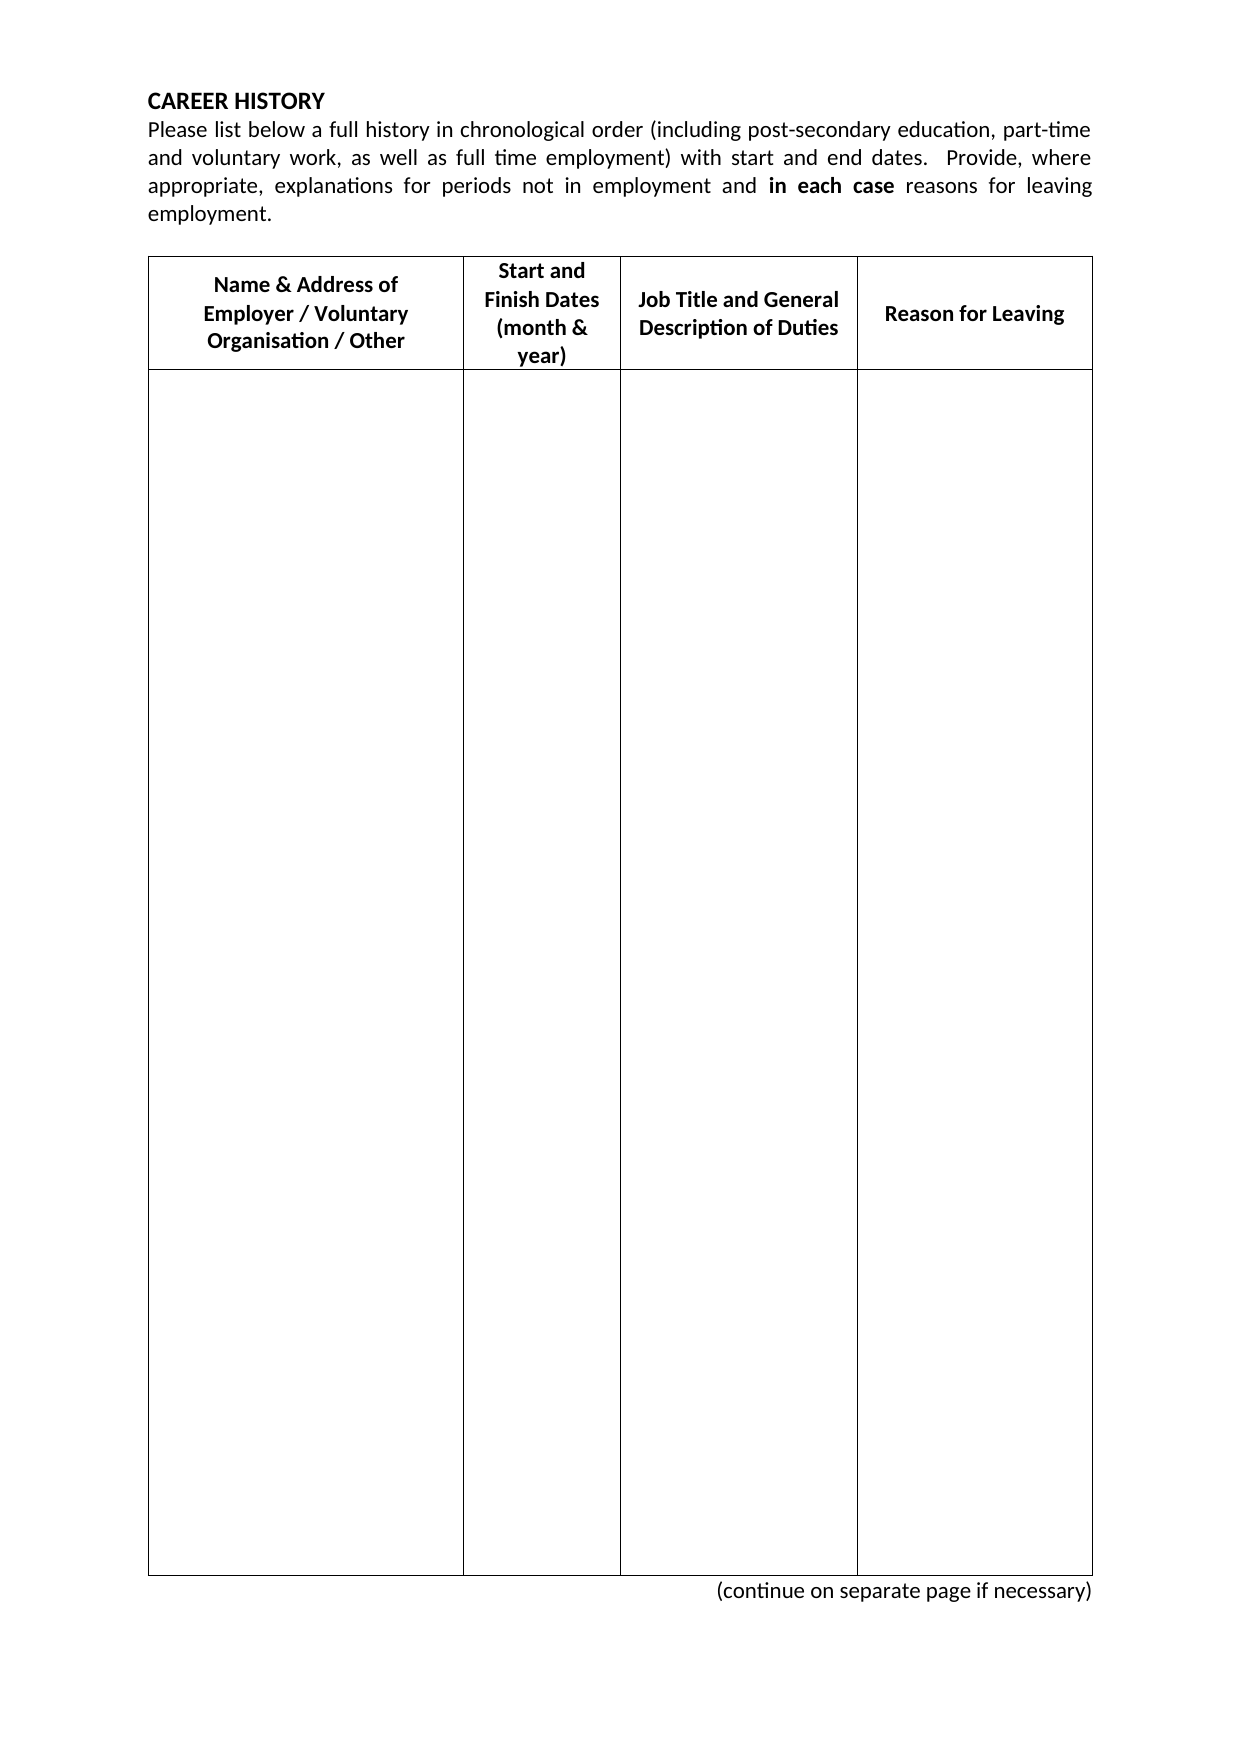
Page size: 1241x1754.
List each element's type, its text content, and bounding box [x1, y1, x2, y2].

table_header Name & Address of Employer / Voluntary Organisation / Other [149, 257, 463, 369]
table_header Reason for Leaving [858, 257, 1092, 369]
table_cell [858, 370, 1092, 1575]
text CAREER HISTORY [148, 85, 1092, 116]
table_cell [464, 370, 620, 1575]
text Please list below a full history in chronological order (including post-secondary education, part-time and voluntary work, as well as full time employment) with start and end dates. Provide, where appropriate, explanations for periods not in employment and in each case reasons for leaving employment. [148, 116, 1092, 228]
table_cell [621, 370, 857, 1575]
table_header Start and Finish Dates (month & year) [464, 257, 620, 369]
text (continue on separate page if necessary) [148, 1576, 1092, 1604]
table_cell [149, 370, 463, 1575]
table_header Job Title and General Description of Duties [621, 257, 857, 369]
